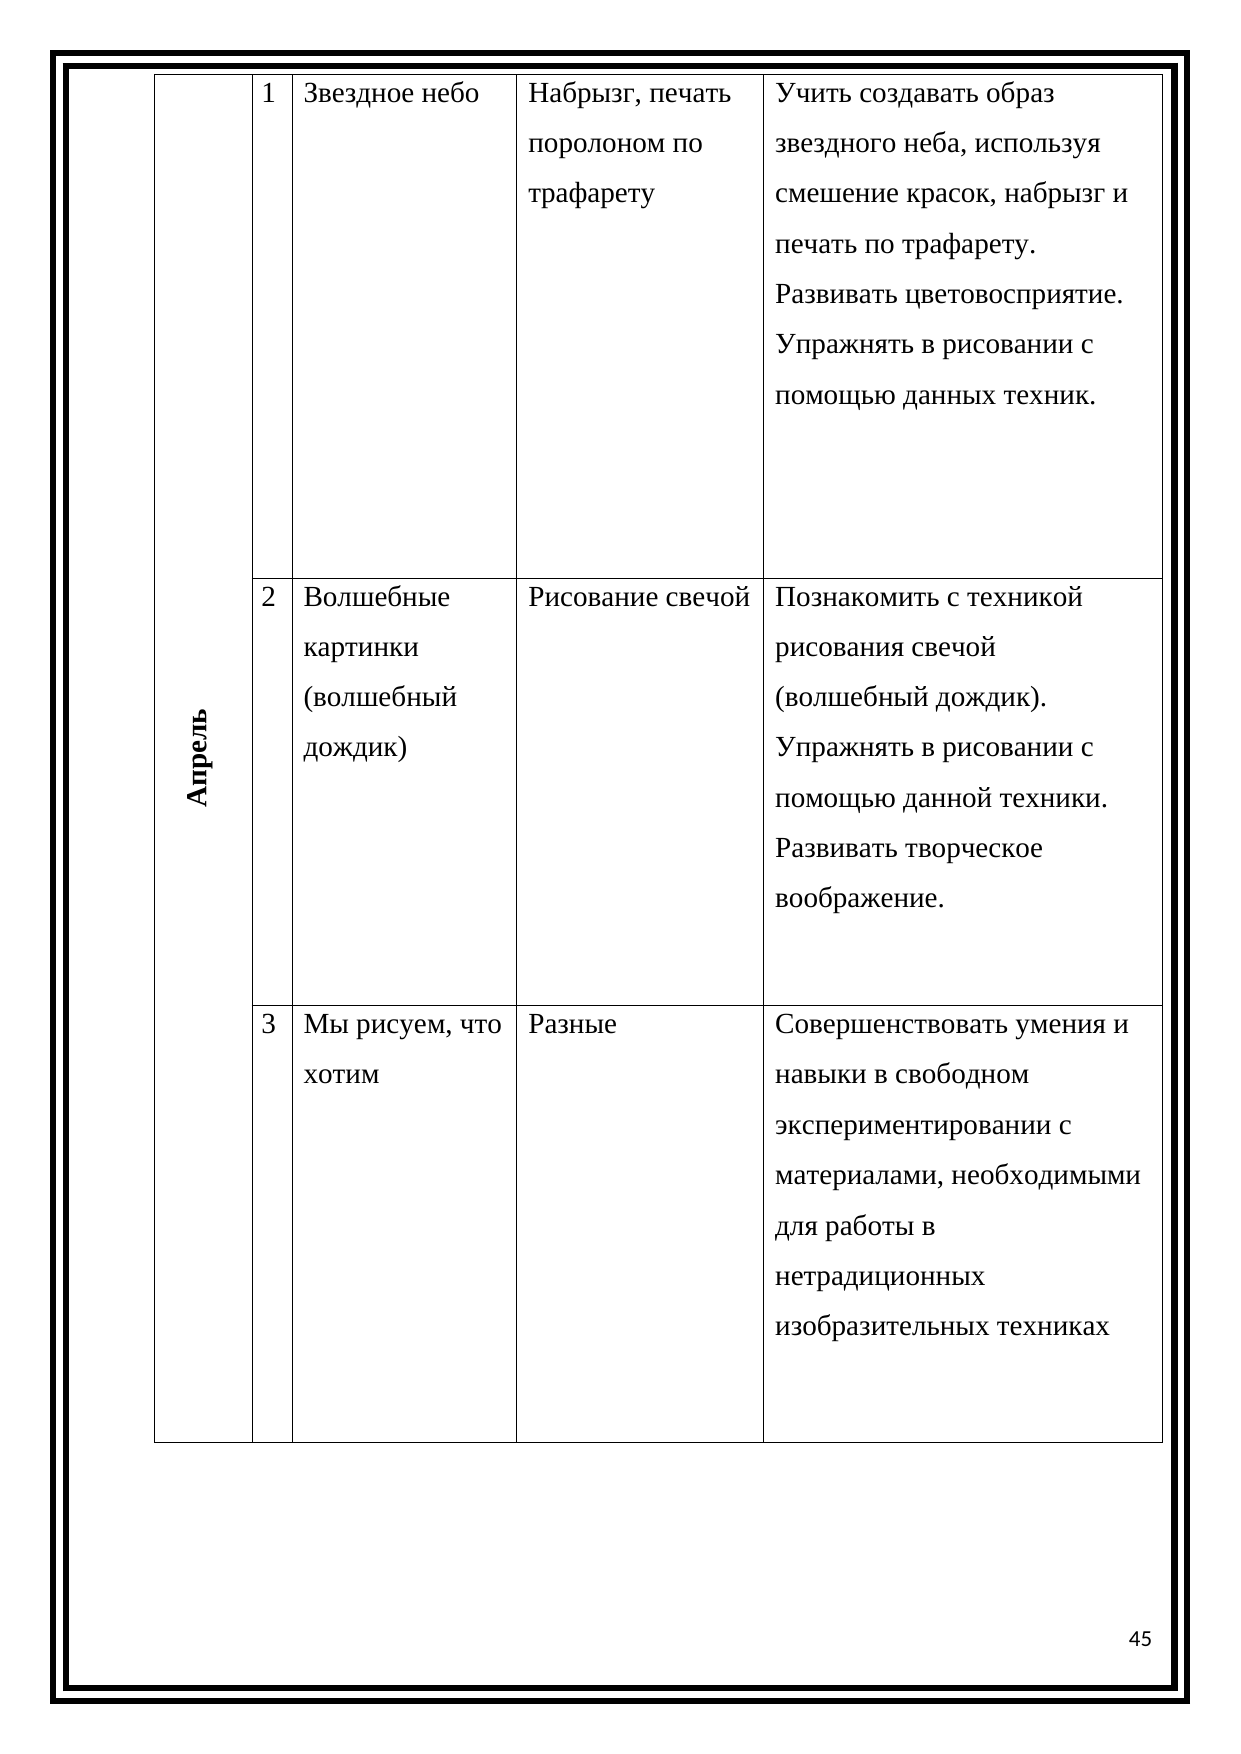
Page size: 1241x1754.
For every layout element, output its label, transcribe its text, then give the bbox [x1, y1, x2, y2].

table_cell Совершенствовать умения и навыки в свободном экспериментировании с материалами, необходимыми для работы в нетрадиционных изобразительных техниках [764, 1006, 1162, 1442]
table_cell Звездное небо [293, 75, 516, 578]
table_cell Учить создавать образ звездного неба, используя смешение красок, набрызг и печать по трафарету. Развивать цветовосприятие. Упражнять в рисовании с помощью данных техник. [764, 75, 1162, 578]
table_cell Мы рисуем, что хотим [293, 1006, 516, 1442]
table_cell Апрель [155, 75, 252, 1442]
table_cell 1 [253, 75, 292, 578]
table_cell Разные [517, 1006, 763, 1442]
table_cell Познакомить с техникой рисования свечой (волшебный дождик). Упражнять в рисовании с помощью данной техники. Развивать творческое воображение. [764, 579, 1162, 1005]
table_cell Рисование свечой [517, 579, 763, 1005]
table_cell Набрызг, печать поролоном по трафарету [517, 75, 763, 578]
table_cell 3 [253, 1006, 292, 1442]
table_cell 2 [253, 579, 292, 1005]
table_cell Волшебные картинки (волшебный дождик) [293, 579, 516, 1005]
